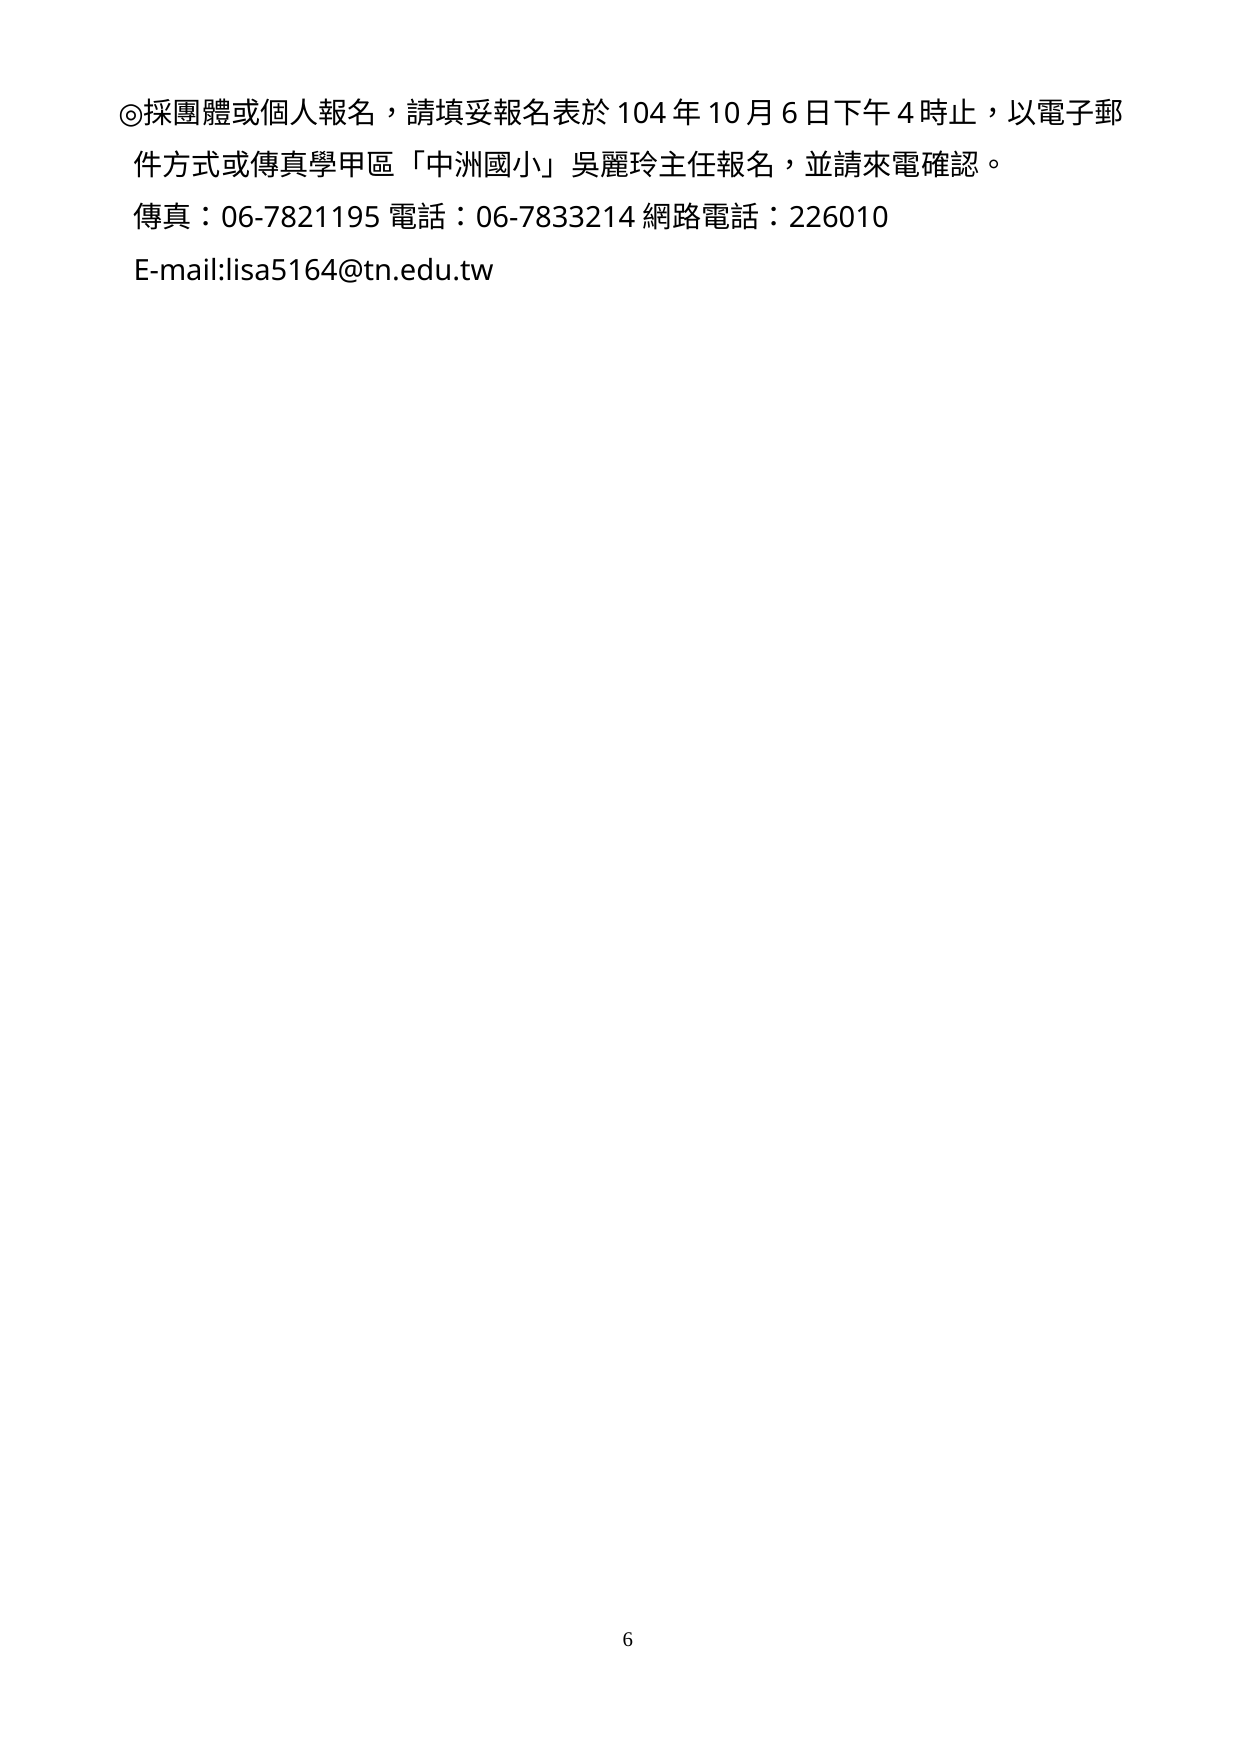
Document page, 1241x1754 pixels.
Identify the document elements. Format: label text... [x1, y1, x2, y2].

text 傳真：06-7821195 電話：06-7833214 網路電話：226010 [118, 186, 1137, 238]
text ◎採團體或個人報名，請填妥報名表於104年10月6日下午4時止，以電子郵 [118, 82, 1137, 134]
text E-mail:lisa5164@tn.edu.tw [118, 238, 1137, 290]
text 件方式或傳真學甲區「中洲國小」吳麗玲主任報名，並請來電確認。 [118, 134, 1137, 186]
